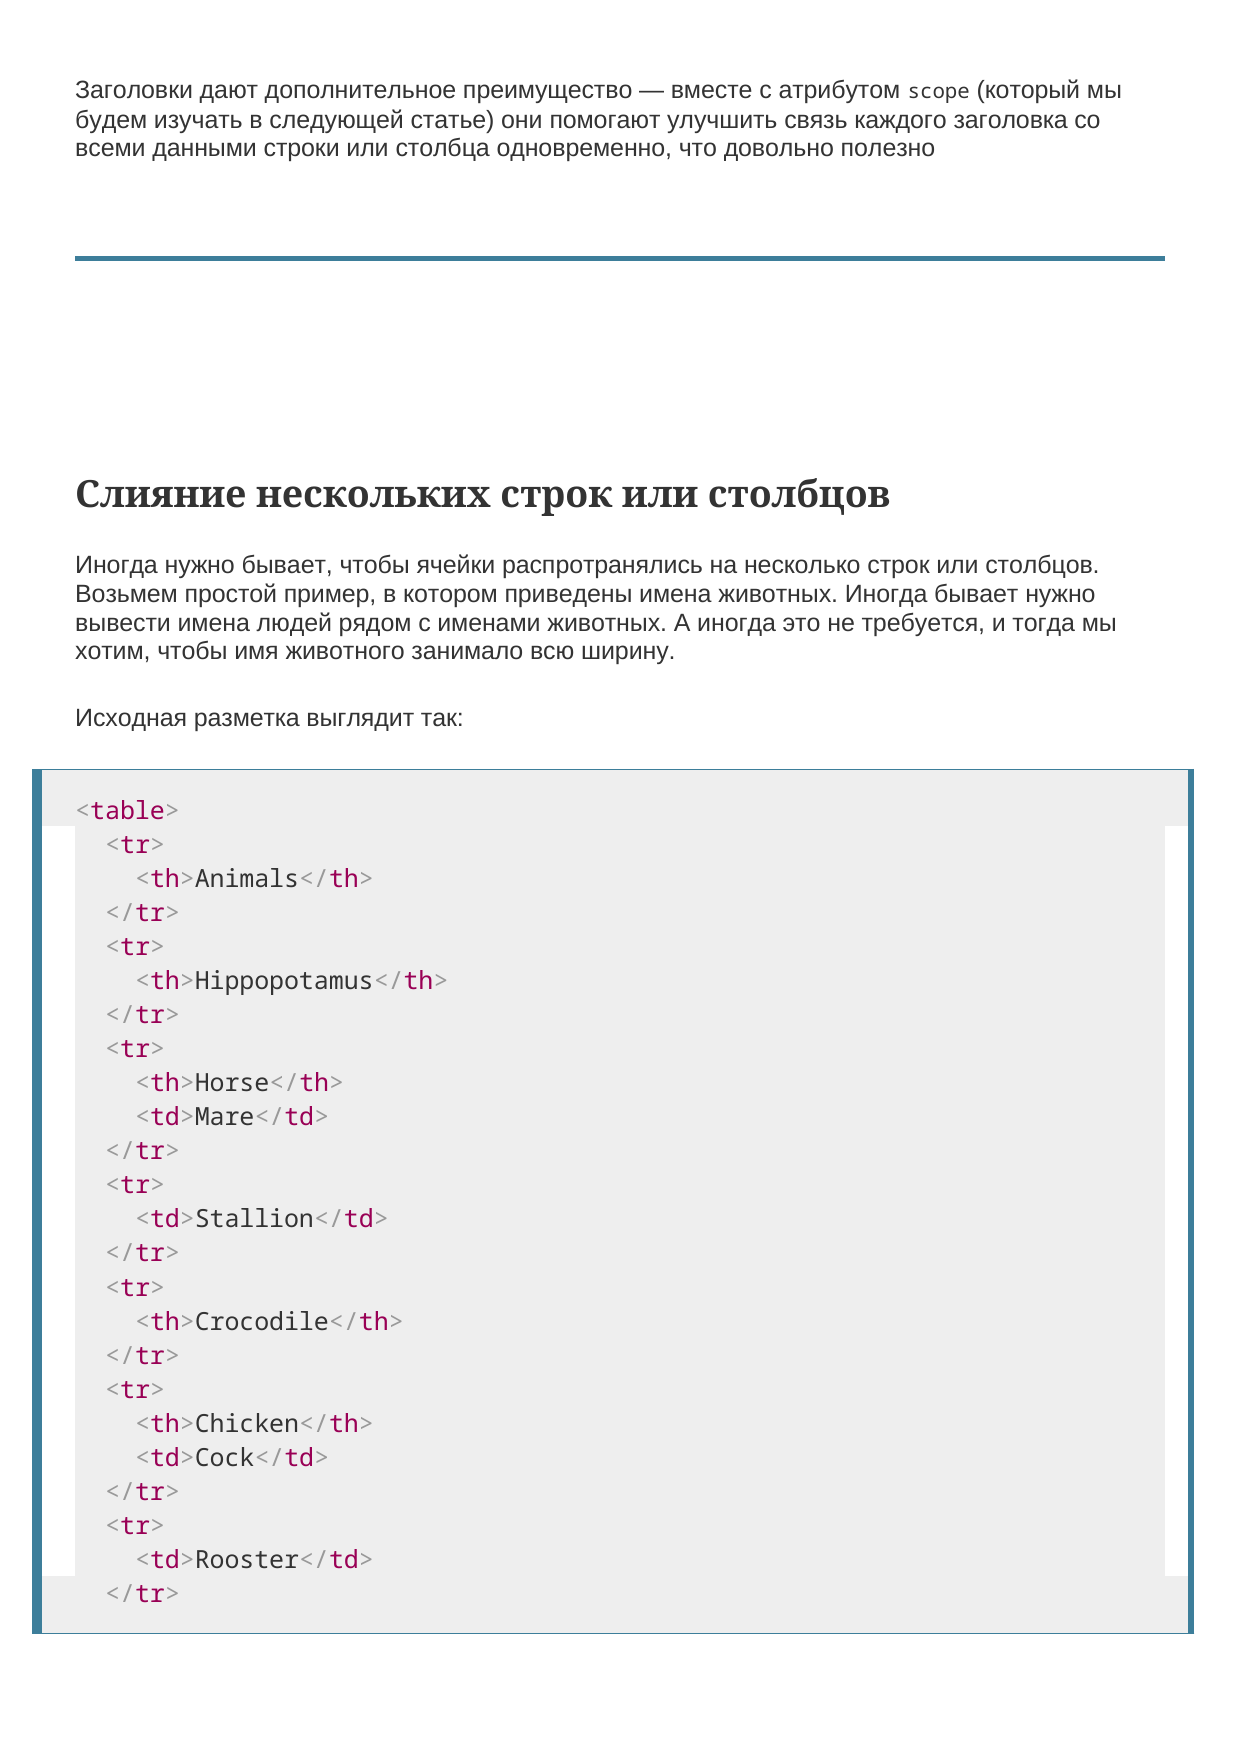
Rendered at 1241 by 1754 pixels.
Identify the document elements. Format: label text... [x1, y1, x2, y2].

text <td>Mare</td> [75, 1099, 1165, 1133]
text <td>Cock</td> [75, 1439, 1165, 1473]
text <tr> [75, 1508, 1165, 1542]
text <tr> [75, 1269, 1165, 1303]
text <th>Hippopotamus</th> [75, 963, 1165, 997]
text Слияние нескольких строк или столбцов [75, 401, 1165, 519]
text Заголовки дают дополнительное преимущество — вместе с атрибутом scope (который мы будем изучать в следующей статье) они помогают улучшить связь каждого заголовка со всеми данными строки или столбца одновременно, что довольно полезно [75, 75, 1165, 162]
text <tr> [75, 1371, 1165, 1405]
text <th>Horse</th> [75, 1065, 1165, 1099]
text <tr> [75, 1167, 1165, 1201]
text </tr> [75, 894, 1165, 928]
text </tr> [75, 1473, 1165, 1508]
text <tr> [75, 1031, 1165, 1065]
text <tr> [75, 826, 1165, 860]
text Исходная разметка выглядит так: [75, 703, 1165, 731]
text <th>Crocodile</th> [75, 1303, 1165, 1337]
text </tr> [42, 1552, 1188, 1633]
text <table> [42, 770, 1188, 826]
text </tr> [75, 1337, 1165, 1371]
text <td>Stallion</td> [75, 1201, 1165, 1235]
text </tr> [75, 1235, 1165, 1269]
text <th>Chicken</th> [75, 1405, 1165, 1439]
text <th>Animals</th> [75, 860, 1165, 894]
text <tr> [75, 928, 1165, 963]
text </tr> [75, 1133, 1165, 1167]
text </tr> [75, 997, 1165, 1031]
text Иногда нужно бывает, чтобы ячейки распротранялись на несколько строк или столбцов. Возьмем простой пример, в котором приведены имена животных. Иногда бывает нужно вывести имена людей рядом с именами животных. А иногда это не требуется, и тогда мы хотим, чтобы имя животного занимало всю ширину. [75, 550, 1165, 665]
